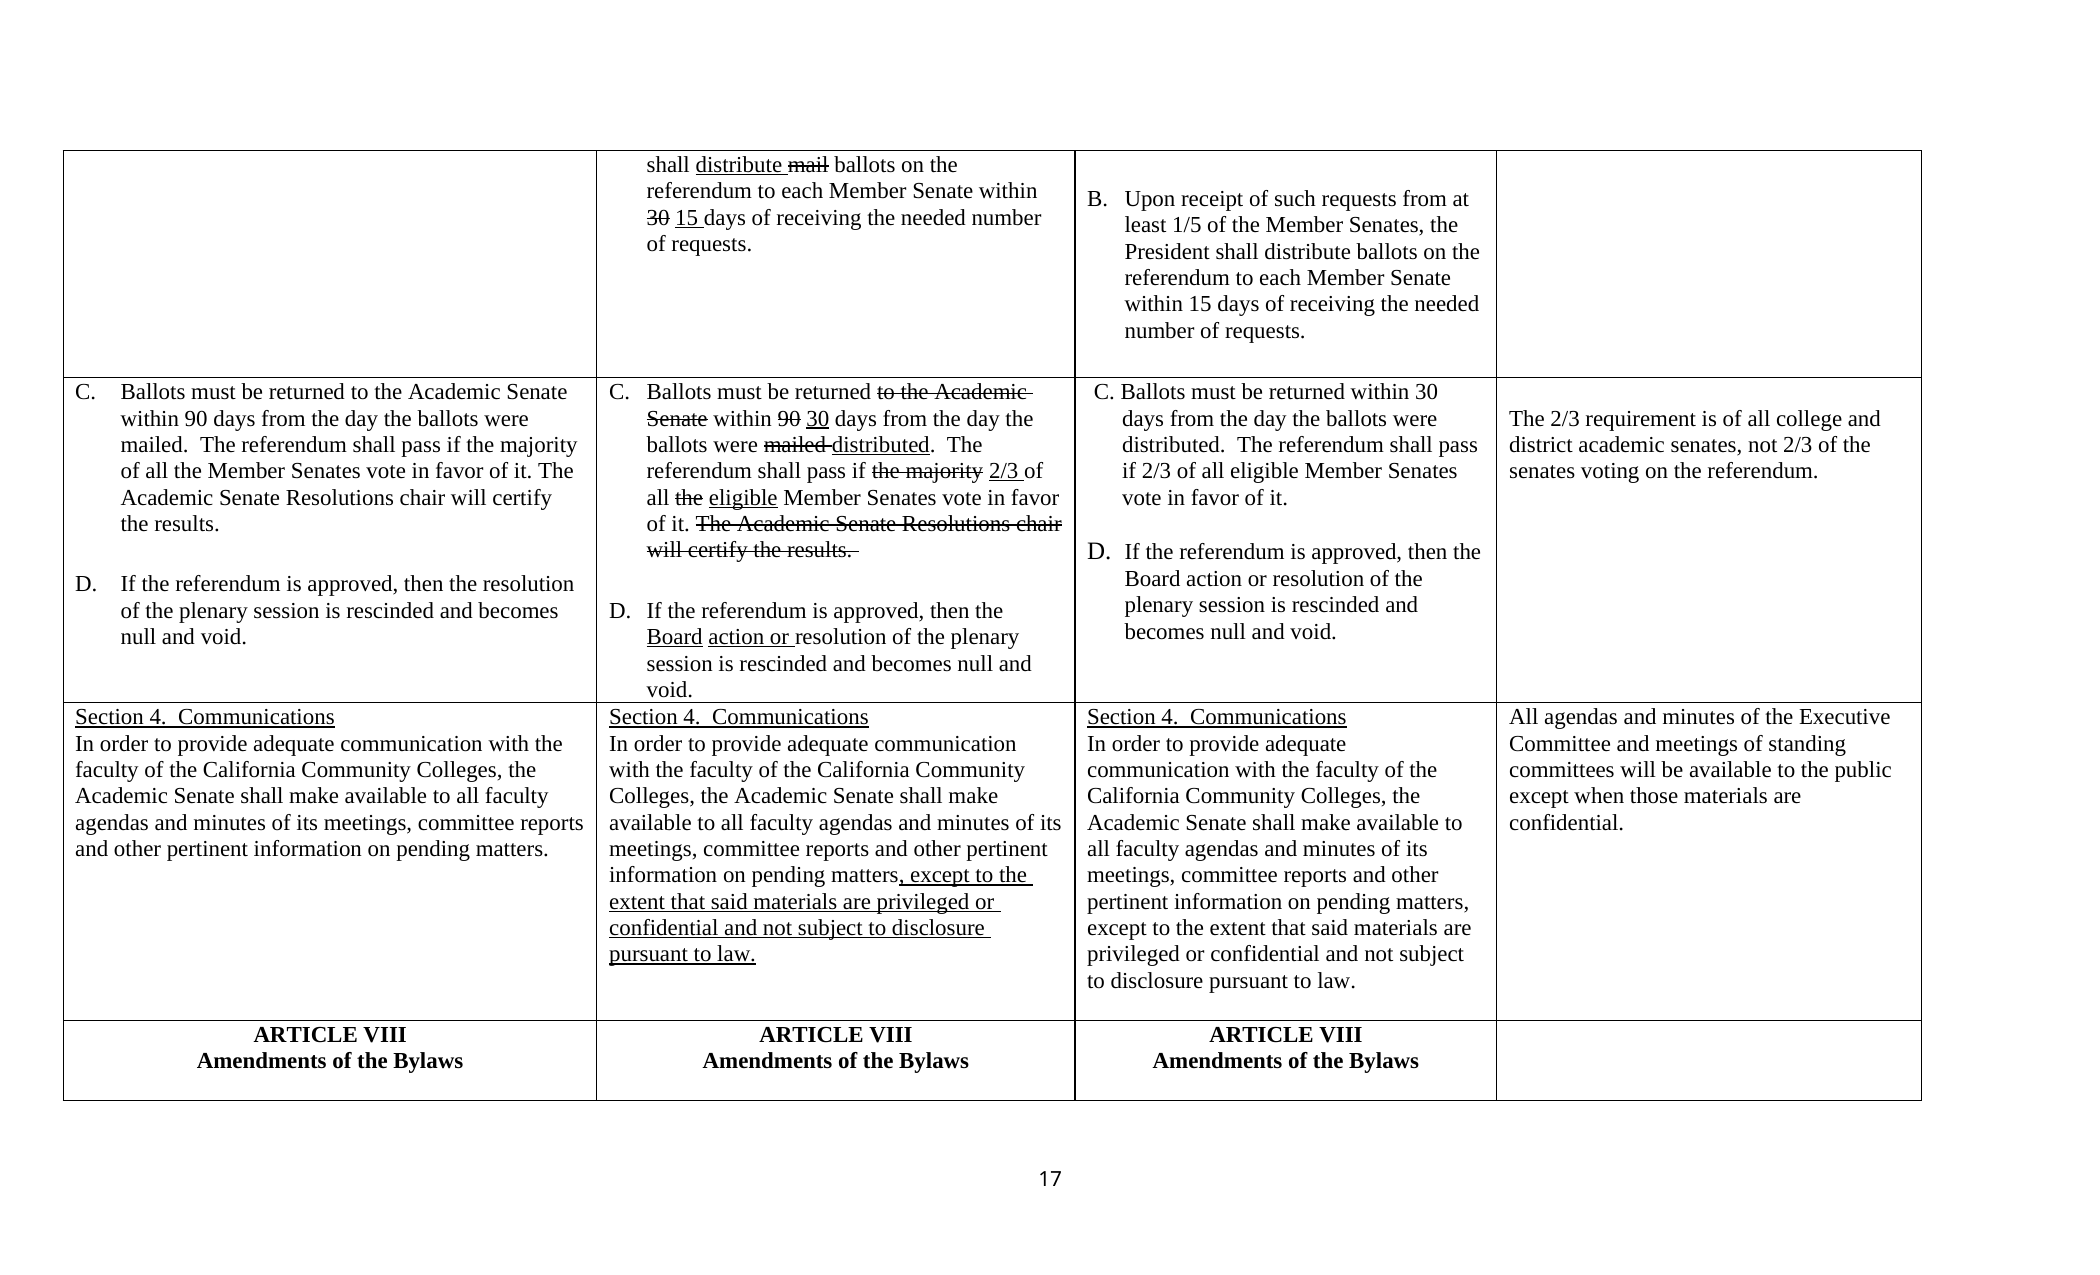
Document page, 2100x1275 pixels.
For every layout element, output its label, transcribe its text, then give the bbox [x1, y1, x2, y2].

table_cell Section 4. Communications In order to provide adequate communication with the faculty of the California Community Colleges, the Academic Senate shall make available to all faculty agendas and minutes of its meetings, committee reports and other pertinent information on pending matters. [64, 703, 596, 1019]
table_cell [597, 151, 1074, 377]
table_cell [597, 1021, 1074, 1100]
table_cell Section 4. Communications In order to provide adequate communication with the faculty of the California Community Colleges, the Academic Senate shall make available to all faculty agendas and minutes of its meetings, committee reports and other pertinent information on pending matters, except to the extent that said materials are privileged or confidential and not subject to disclosure pursuant to law. [597, 703, 1074, 1019]
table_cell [1497, 151, 1921, 377]
table_cell Ballots must be returned to the Academic Senate within 90 30 days from the day the ballots were mailed distributed. The referendum shall pass if the majority 2/3 of all the eligible Member Senates vote in favor of it. The Academic Senate Resolutions chair will certify the results. If the referendum is approved, then the Board action or resolution of the plenary session is rescinded and becomes null and void. [597, 378, 1074, 702]
table_cell C. Ballots must be returned within 30 days from the day the ballots were distributed. The referendum shall pass if 2/3 of all eligible Member Senates vote in favor of it. If the referendum is approved, then the Board action or resolution of the plenary session is rescinded and becomes null and void. [1076, 378, 1496, 702]
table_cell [64, 1021, 596, 1100]
table_cell The 2/3 requirement is of all college and district academic senates, not 2/3 of the senates voting on the referendum. [1497, 378, 1921, 702]
table_cell Ballots must be returned to the Academic Senate within 90 days from the day the ballots were mailed. The referendum shall pass if the majority of all the Member Senates vote in favor of it. The Academic Senate Resolutions chair will certify the results. If the referendum is approved, then the resolution of the plenary session is rescinded and becomes null and void. [64, 378, 596, 702]
table_cell Section 4. Communications In order to provide adequate communication with the faculty of the California Community Colleges, the Academic Senate shall make available to all faculty agendas and minutes of its meetings, committee reports and other pertinent information on pending matters, except to the extent that said materials are privileged or confidential and not subject to disclosure pursuant to law. [1076, 703, 1496, 1019]
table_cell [64, 151, 596, 377]
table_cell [1497, 1021, 1921, 1100]
table_cell All agendas and minutes of the Executive Committee and meetings of standing committees will be available to the public except when those materials are confidential. [1497, 703, 1921, 1019]
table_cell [1076, 151, 1496, 377]
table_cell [1076, 1021, 1496, 1100]
